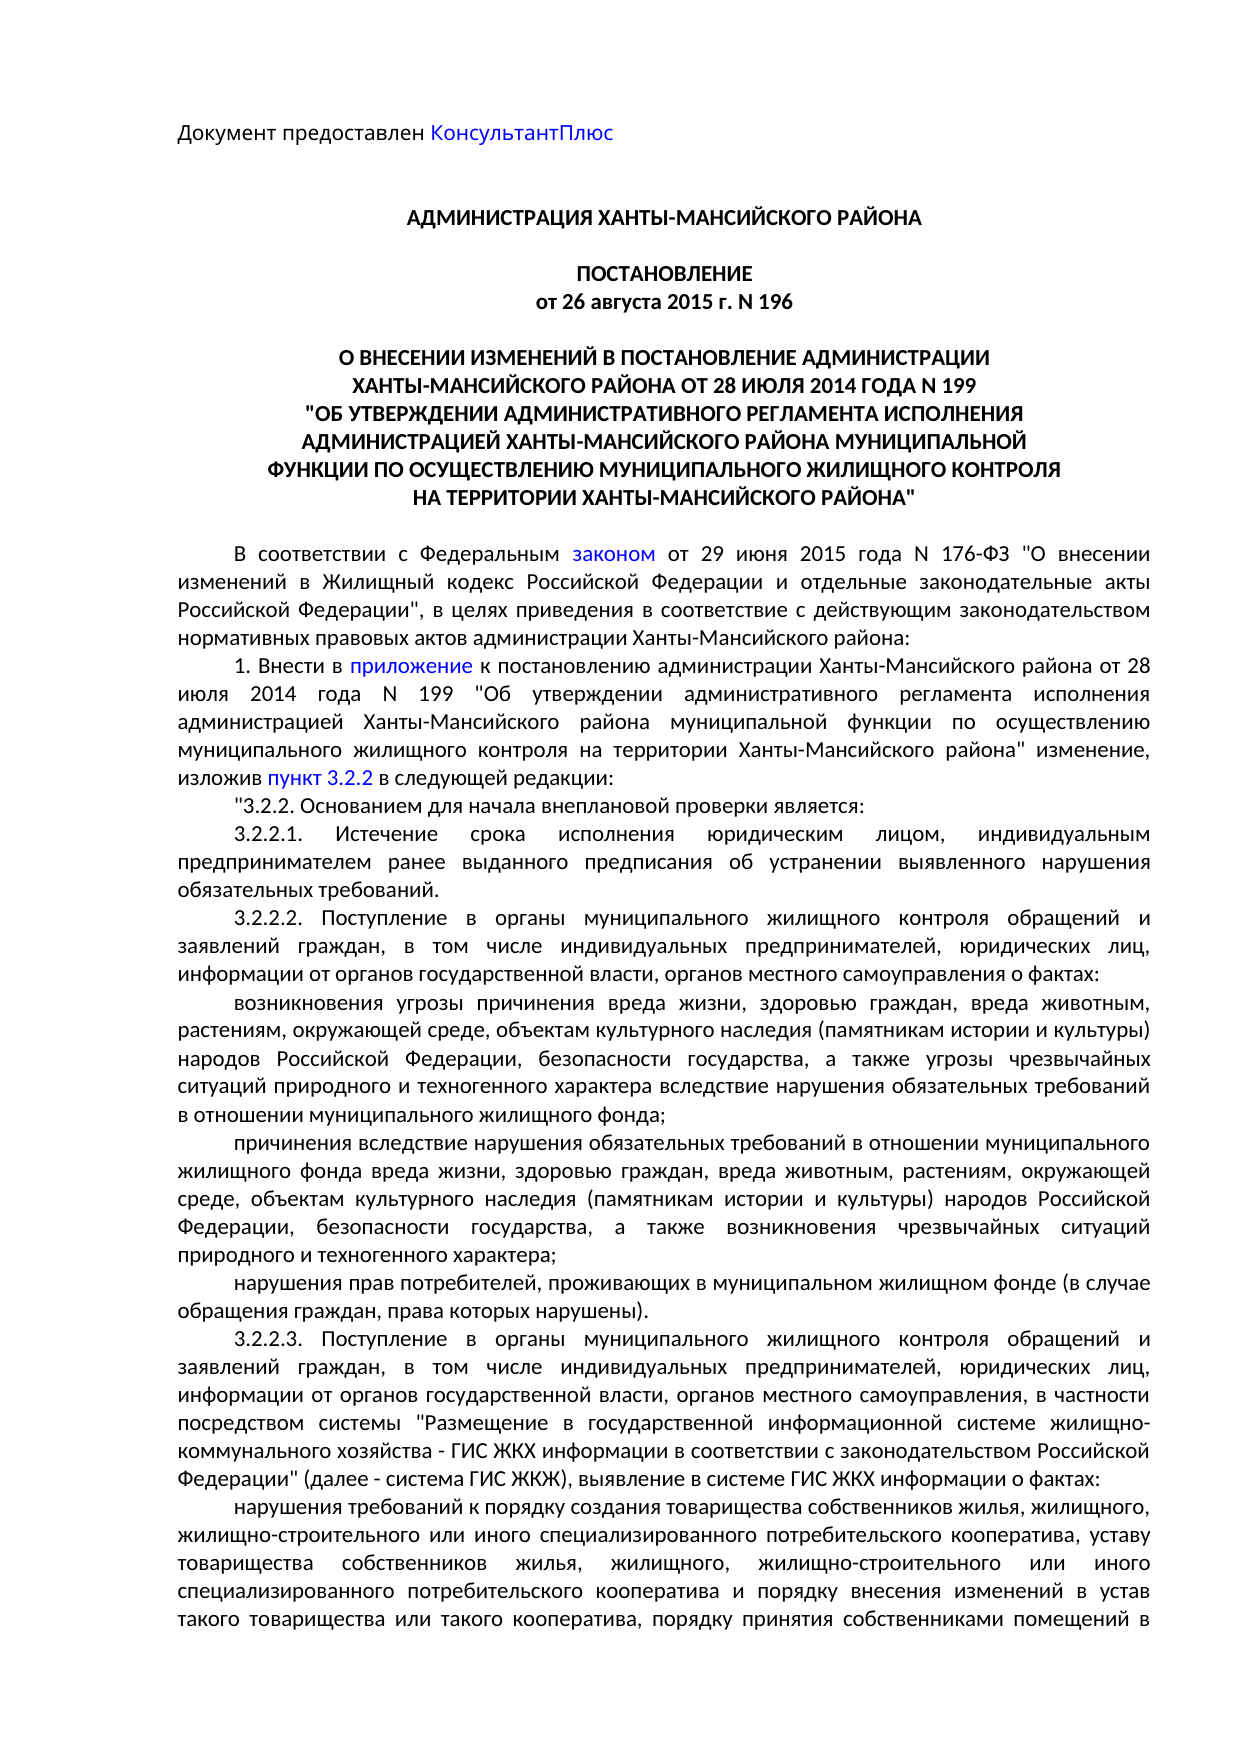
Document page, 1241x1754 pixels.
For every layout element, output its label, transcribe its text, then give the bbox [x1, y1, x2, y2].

title ФУНКЦИИ ПО ОСУЩЕСТВЛЕНИЮ МУНИЦИПАЛЬНОГО ЖИЛИЩНОГО КОНТРОЛЯ [177, 455, 1152, 483]
title НА ТЕРРИТОРИИ ХАНТЫ-МАНСИЙСКОГО РАЙОНА" [177, 483, 1152, 511]
title ХАНТЫ-МАНСИЙСКОГО РАЙОНА ОТ 28 ИЮЛЯ 2014 ГОДА N 199 [177, 371, 1152, 399]
title О ВНЕСЕНИИ ИЗМЕНЕНИЙ В ПОСТАНОВЛЕНИЕ АДМИНИСТРАЦИИ [177, 343, 1152, 371]
title АДМИНИСТРАЦИЯ ХАНТЫ-МАНСИЙСКОГО РАЙОНА [177, 203, 1152, 231]
text 3.2.2.1. Истечение срока исполнения юридическим лицом, индивидуальным предпринимателем ранее выданного предписания об устранении выявленного нарушения обязательных требований. [177, 819, 1152, 903]
text нарушения прав потребителей, проживающих в муниципальном жилищном фонде (в случае обращения граждан, права которых нарушены). [177, 1268, 1152, 1324]
text "3.2.2. Основанием для начала внеплановой проверки является: [177, 791, 1152, 819]
text В соответствии с Федеральным законом от 29 июня 2015 года N 176-ФЗ "О внесении изменений в Жилищный кодекс Российской Федерации и отдельные законодательные акты Российской Федерации", в целях приведения в соответствие с действующим законодательством нормативных правовых актов администрации Ханты-Мансийского района: [177, 539, 1152, 651]
title от 26 августа 2015 г. N 196 [177, 287, 1152, 315]
title Документ предоставлен КонсультантПлюс [177, 118, 1152, 175]
title "ОБ УТВЕРЖДЕНИИ АДМИНИСТРАТИВНОГО РЕГЛАМЕНТА ИСПОЛНЕНИЯ [177, 399, 1152, 427]
title ПОСТАНОВЛЕНИЕ [177, 259, 1152, 287]
text возникновения угрозы причинения вреда жизни, здоровью граждан, вреда животным, растениям, окружающей среде, объектам культурного наследия (памятникам истории и культуры) народов Российской Федерации, безопасности государства, а также угрозы чрезвычайных ситуаций природного и техногенного характера вследствие нарушения обязательных требований в отношении муниципального жилищного фонда; [177, 988, 1152, 1128]
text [177, 1492, 1152, 1632]
text 3.2.2.3. Поступление в органы муниципального жилищного контроля обращений и заявлений граждан, в том числе индивидуальных предпринимателей, юридических лиц, информации от органов государственной власти, органов местного самоуправления, в частности посредством системы "Размещение в государственной информационной системе жилищно-коммунального хозяйства - ГИС ЖКХ информации в соответствии с законодательством Российской Федерации" (далее - система ГИС ЖКЖ), выявление в системе ГИС ЖКХ информации о фактах: [177, 1324, 1152, 1492]
text причинения вследствие нарушения обязательных требований в отношении муниципального жилищного фонда вреда жизни, здоровью граждан, вреда животным, растениям, окружающей среде, объектам культурного наследия (памятникам истории и культуры) народов Российской Федерации, безопасности государства, а также возникновения чрезвычайных ситуаций природного и техногенного характера; [177, 1128, 1152, 1268]
text 3.2.2.2. Поступление в органы муниципального жилищного контроля обращений и заявлений граждан, в том числе индивидуальных предпринимателей, юридических лиц, информации от органов государственной власти, органов местного самоуправления о фактах: [177, 903, 1152, 988]
text 1. Внести в приложение к постановлению администрации Ханты-Мансийского района от 28 июля 2014 года N 199 "Об утверждении административного регламента исполнения администрацией Ханты-Мансийского района муниципальной функции по осуществлению муниципального жилищного контроля на территории Ханты-Мансийского района" изменение, изложив пункт 3.2.2 в следующей редакции: [177, 651, 1152, 791]
title АДМИНИСТРАЦИЕЙ ХАНТЫ-МАНСИЙСКОГО РАЙОНА МУНИЦИПАЛЬНОЙ [177, 427, 1152, 455]
